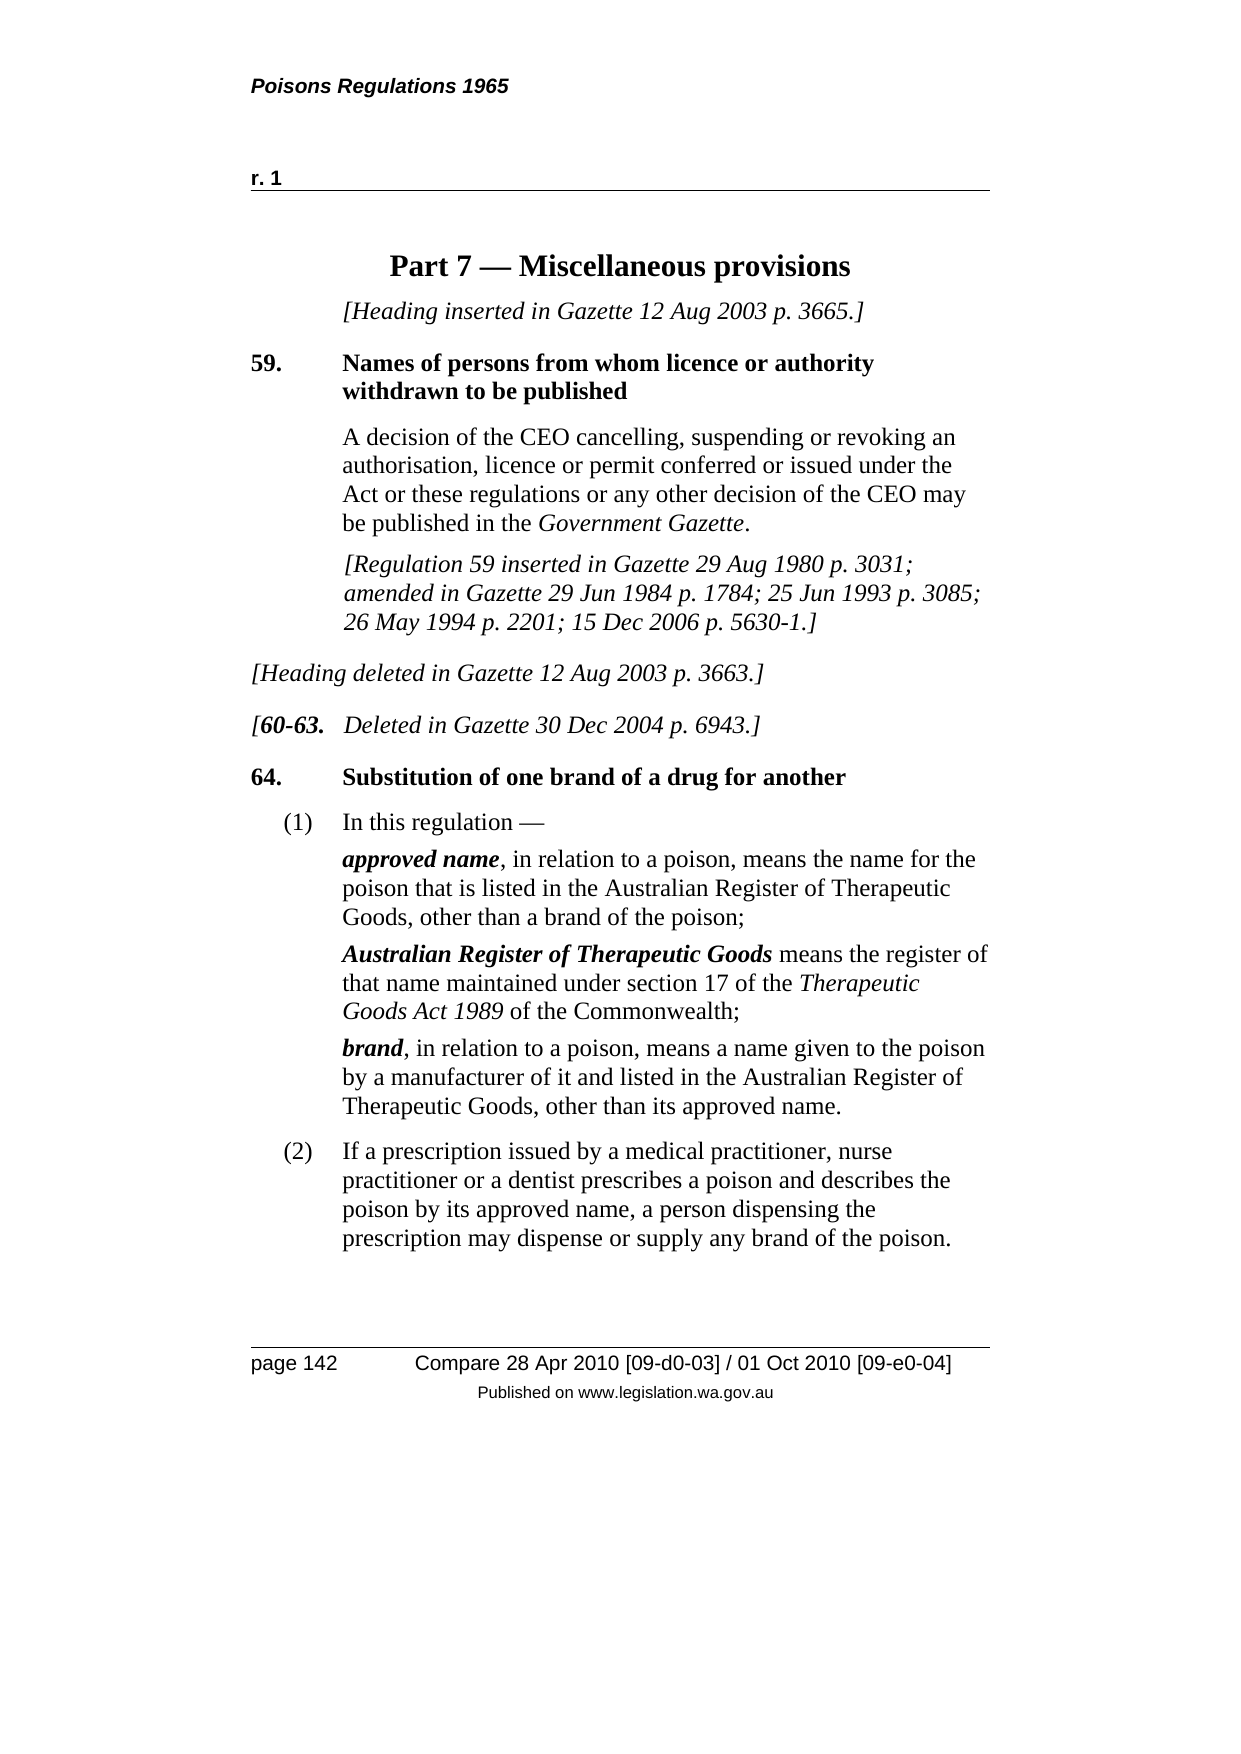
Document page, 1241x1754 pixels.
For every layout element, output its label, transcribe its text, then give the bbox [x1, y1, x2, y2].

text brand, in relation to a poison, means a name given to the poison by a manufacturer of it and listed in the Australian Register of Therapeutic Goods, other than its approved name. [251, 1033, 990, 1120]
subtitle [Heading inserted in Gazette 12 Aug 2003 p. 3665.] [251, 296, 990, 325]
text (1) In this regulation — [251, 807, 990, 836]
subtitle Part 7 — Miscellaneous provisions [251, 247, 990, 283]
subtitle 59. Names of persons from whom licence or authority withdrawn to be published [251, 348, 990, 405]
text [Regulation 59 inserted in Gazette 29 Aug 1980 p. 3031; amended in Gazette 29 Jun 1984 p. 1784; 25 Jun 1993 p. 3085; 26 May 1994 p. 2201; 15 Dec 2006 p. 5630-1.] [251, 549, 990, 636]
subtitle 64. Substitution of one brand of a drug for another [251, 762, 990, 791]
text A decision of the CEO cancelling, suspending or revoking an authorisation, licence or permit conferred or issued under the Act or these regulations or any other decision of the CEO may be published in the Government Gazette. [251, 422, 990, 537]
text Australian Register of Therapeutic Goods means the register of that name maintained under section 17 of the Therapeutic Goods Act 1989 of the Commonwealth; [251, 939, 990, 1025]
text (2) If a prescription issued by a medical practitioner, nurse practitioner or a dentist prescribes a poison and describes the poison by its approved name, a person dispensing the prescription may dispense or supply any brand of the poison. [251, 1136, 990, 1251]
text approved name, in relation to a poison, means the name for the poison that is listed in the Australian Register of Therapeutic Goods, other than a brand of the poison; [251, 844, 990, 931]
text [60-63. Deleted in Gazette 30 Dec 2004 p. 6943.] [251, 710, 990, 739]
text [Heading deleted in Gazette 12 Aug 2003 p. 3663.] [251, 658, 990, 687]
